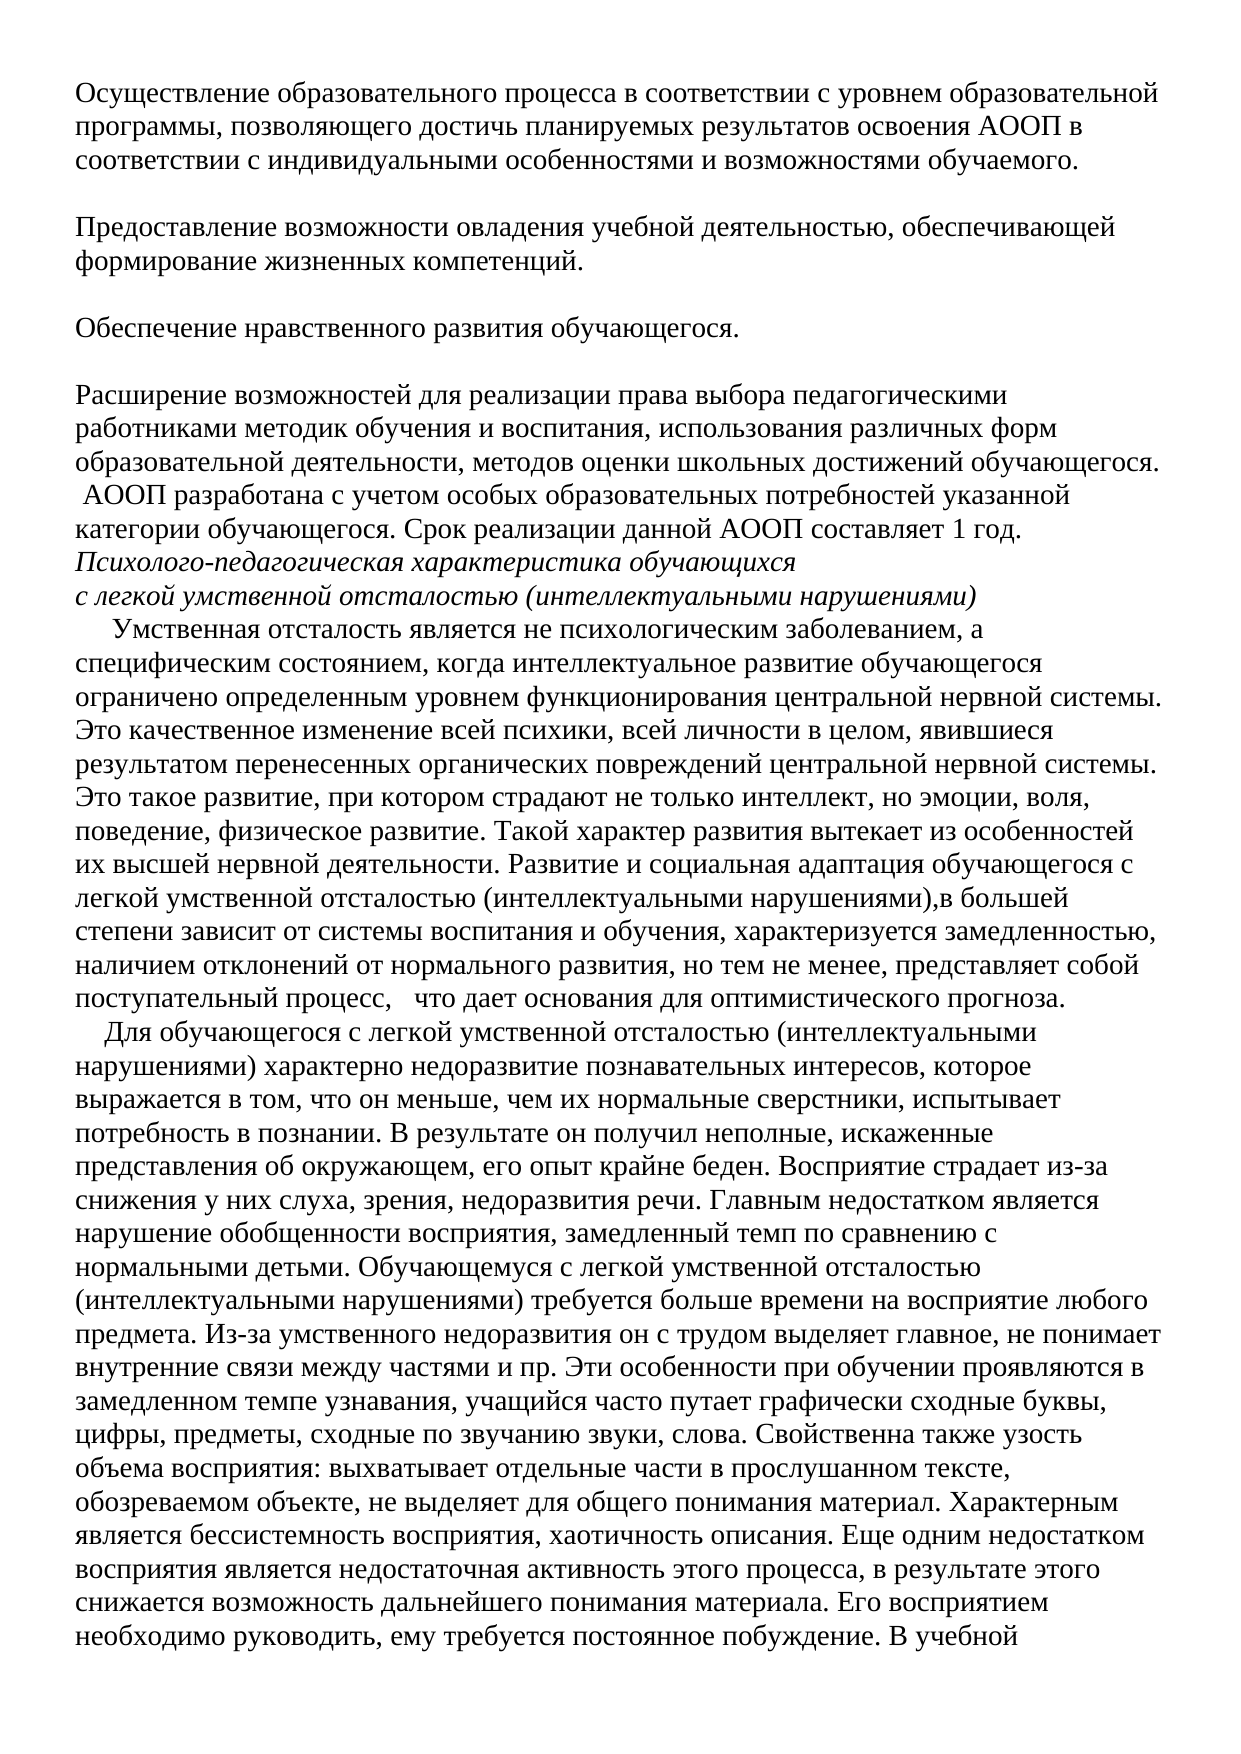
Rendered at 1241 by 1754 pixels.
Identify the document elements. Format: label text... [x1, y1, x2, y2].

text АООП разработана с учетом особых образовательных потребностей указанной категории обучающегося. Срок реализации данной АООП составляет 1 год. [75, 477, 1165, 544]
text Обеспечение нравственного развития обучающегося. [75, 310, 1165, 343]
text Осуществление образовательного процесса в соответствии с уровнем образовательной программы, позволяющего достичь планируемых результатов освоения АООП в соответствии с индивидуальными особенностями и возможностями обучаемого. [75, 75, 1165, 176]
text Умственная отсталость является не психологическим заболеванием, а специфическим состоянием, когда интеллектуальное развитие обучающегося ограничено определенным уровнем функционирования центральной нервной системы. Это качественное изменение всей психики, всей личности в целом, явившиеся результатом перенесенных органических повреждений центральной нервной системы. Это такое развитие, при котором страдают не только интеллект, но эмоции, воля, поведение, физическое развитие. Такой характер развития вытекает из особенностей их высшей нервной деятельности. Развитие и социальная адаптация обучающегося с легкой умственной отсталостью (интеллектуальными нарушениями),в большей степени зависит от системы воспитания и обучения, характеризуется замедленностью, наличием отклонений от нормального развития, но тем не менее, представляет собой поступательный процесс, что дает основания для оптимистического прогноза. [75, 612, 1165, 1014]
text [75, 1014, 1165, 1651]
text Психолого-педагогическая характеристика обучающихся [75, 544, 1165, 578]
text Предоставление возможности овладения учебной деятельностью, обеспечивающей формирование жизненных компетенций. [75, 209, 1165, 276]
text с легкой умственной отсталостью (интеллектуальными нарушениями) [75, 578, 1165, 612]
text Расширение возможностей для реализации права выбора педагогическими работниками методик обучения и воспитания, использования различных форм образовательной деятельности, методов оценки школьных достижений обучающегося. [75, 377, 1165, 477]
